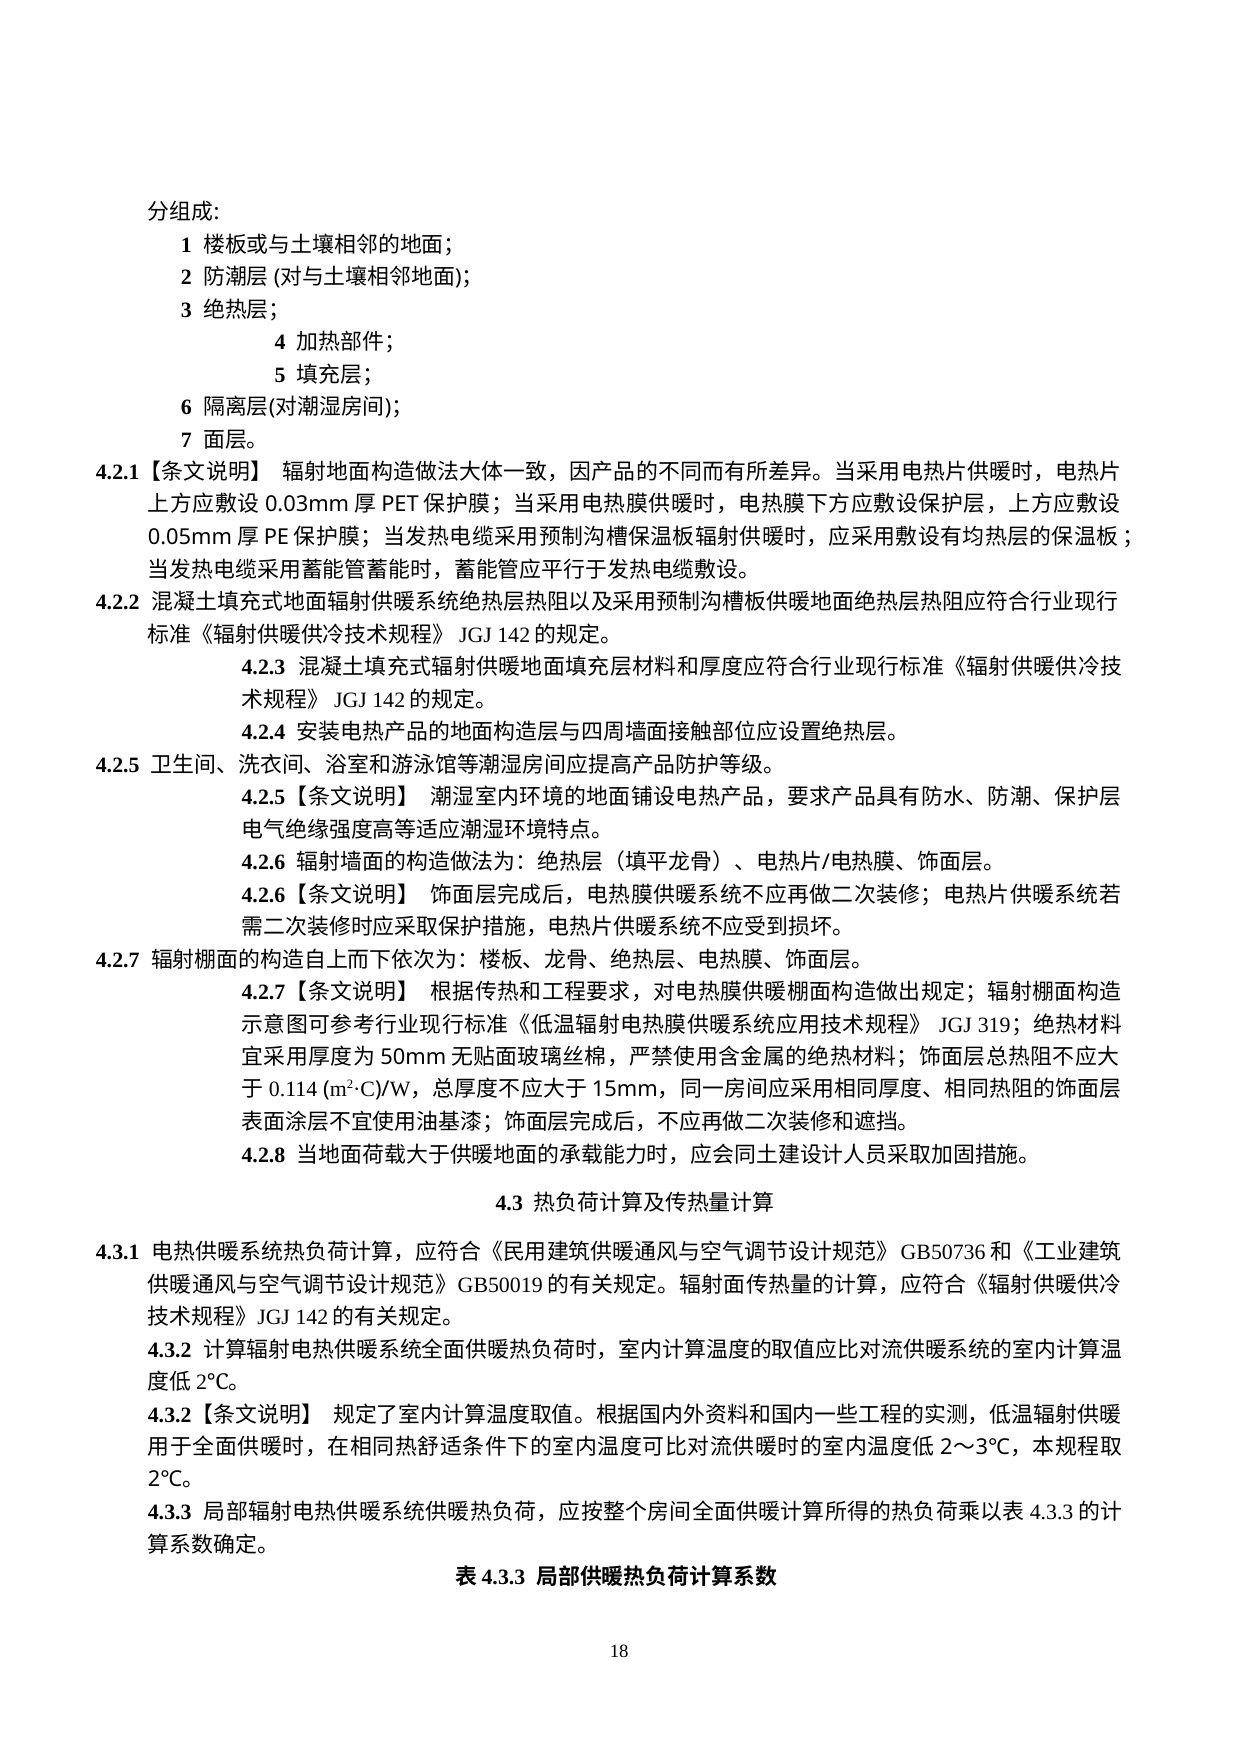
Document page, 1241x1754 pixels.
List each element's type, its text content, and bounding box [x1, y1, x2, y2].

text 4.2.6 辐射墙面的构造做法为：绝热层（填平龙骨）、电热片/电热膜、饰面层。 [241, 844, 1122, 876]
text 3 绝热层； [148, 291, 1122, 324]
text 7 面层。 [148, 421, 1122, 454]
text 4 加热部件； [241, 324, 1122, 356]
text 4.2.7【条文说明】 根据传热和工程要求，对电热膜供暖棚面构造做出规定；辐射棚面构造示意图可参考行业现行标准《低温辐射电热膜供暖系统应用技术规程》 JGJ 319；绝热材料宜采用厚度为50mm无贴面玻璃丝棉，严禁使用含金属的绝热材料；饰面层总热阻不应大于 0.114 (m2·C)/W，总厚度不应大于15mm，同一房间应采用相同厚度、相同热阻的饰面层表面涂层不宜使用油基漆；饰面层完成后，不应再做二次装修和遮挡。 [241, 974, 1122, 1136]
text 4.2.4 安装电热产品的地面构造层与四周墙面接触部位应设置绝热层。 [241, 714, 1122, 746]
text 5 填充层； [241, 356, 1122, 389]
text 6 隔离层(对潮湿房间)； [148, 389, 1122, 421]
text 4.3.3 局部辐射电热供暖系统供暖热负荷，应按整个房间全面供暖计算所得的热负荷乘以表4.3.3的计算系数确定。 [148, 1494, 1122, 1559]
text 4.2.5 卫生间、洗衣间、浴室和游泳馆等潮湿房间应提高产品防护等级。 [96, 746, 1122, 779]
text 4.3.2【条文说明】 规定了室内计算温度取值。根据国内外资料和国内一些工程的实测，低温辐射供暖用于全面供暖时，在相同热舒适条件下的室内温度可比对流供暖时的室内温度低2～3℃，本规程取2℃。 [148, 1396, 1122, 1494]
text 4.2.2 混凝土填充式地面辐射供暖系统绝热层热阻以及采用预制沟槽板供暖地面绝热层热阻应符合行业现行标准《辐射供暖供冷技术规程》 JGJ 142的规定。 [96, 584, 1122, 649]
text 4.2.5【条文说明】 潮湿室内环境的地面铺设电热产品，要求产品具有防水、防潮、保护层电气绝缘强度高等适应潮湿环境特点。 [241, 779, 1122, 844]
text 表4.3.3 局部供暖热负荷计算系数 [148, 1559, 1122, 1591]
text 2 防潮层 (对与土壤相邻地面)； [148, 259, 1122, 291]
text 4.3.1 电热供暖系统热负荷计算，应符合《民用建筑供暖通风与空气调节设计规范》GB50736和《工业建筑供暖通风与空气调节设计规范》GB50019的有关规定。辐射面传热量的计算，应符合《辐射供暖供冷技术规程》JGJ 142的有关规定。 [96, 1234, 1122, 1331]
text 4.2.1【条文说明】 辐射地面构造做法大体一致，因产品的不同而有所差异。当采用电热片供暖时，电热片上方应敷设0.03mm厚PET保护膜；当采用电热膜供暖时，电热膜下方应敷设保护层，上方应敷设0.05mm厚PE保护膜；当发热电缆采用预制沟槽保温板辐射供暖时，应采用敷设有均热层的保温板；当发热电缆采用蓄能管蓄能时，蓄能管应平行于发热电缆敷设。 [96, 454, 1122, 584]
text 1 楼板或与土壤相邻的地面； [148, 226, 1122, 259]
text 4.3 热负荷计算及传热量计算 [148, 1185, 1122, 1217]
text 4.2.6【条文说明】 饰面层完成后，电热膜供暖系统不应再做二次装修；电热片供暖系统若需二次装修时应采取保护措施，电热片供暖系统不应受到损坏。 [241, 876, 1122, 941]
text 4.2.8 当地面荷载大于供暖地面的承载能力时，应会同土建设计人员采取加固措施。 [241, 1136, 1122, 1169]
text 4.3.2 计算辐射电热供暖系统全面供暖热负荷时，室内计算温度的取值应比对流供暖系统的室内计算温度低2℃。 [148, 1331, 1122, 1396]
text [96, 194, 1122, 226]
text 4.2.7 辐射棚面的构造自上而下依次为：楼板、龙骨、绝热层、电热膜、饰面层。 [96, 941, 1122, 974]
text 4.2.3 混凝土填充式辐射供暖地面填充层材料和厚度应符合行业现行标准《辐射供暖供冷技术规程》 JGJ 142的规定。 [241, 649, 1122, 714]
